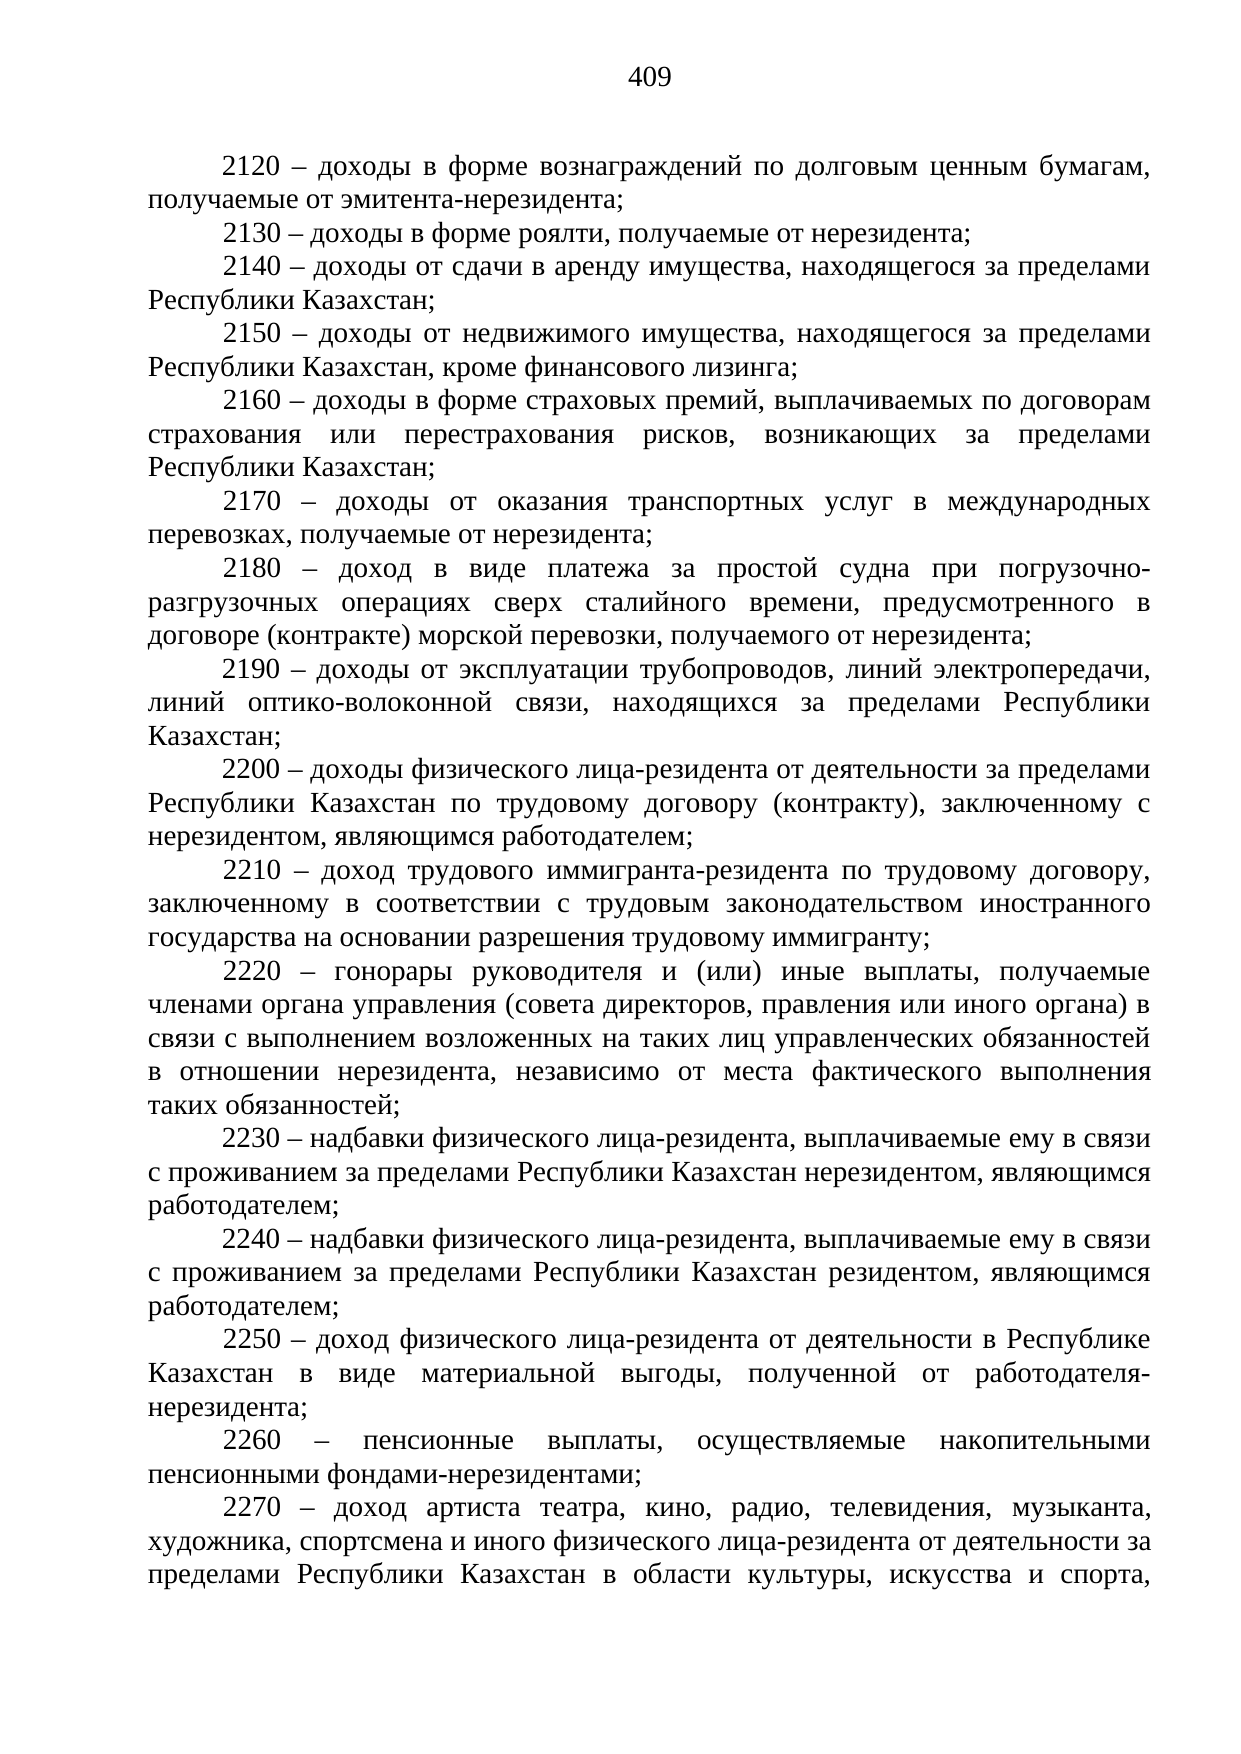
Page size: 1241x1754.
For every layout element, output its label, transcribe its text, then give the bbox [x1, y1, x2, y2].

text 2170 – доходы от оказания транспортных услуг в международных перевозках, получаемые от нерезидента; [148, 483, 1152, 550]
text 2120 – доходы в форме вознаграждений по долговым ценным бумагам, получаемые от эмитента-нерезидента; [148, 148, 1152, 215]
text 2140 – доходы от сдачи в аренду имущества, находящегося за пределами Республики Казахстан; [148, 248, 1152, 315]
text 2160 – доходы в форме страховых премий, выплачиваемых по договорам страхования или перестрахования рисков, возникающих за пределами Республики Казахстан; [148, 382, 1152, 483]
text 2260 – пенсионные выплаты, осуществляемые накопительными пенсионными фондами-нерезидентами; [148, 1422, 1152, 1489]
text 2230 – надбавки физического лица-резидента, выплачиваемые ему в связи с проживанием за пределами Республики Казахстан нерезидентом, являющимся работодателем; [148, 1120, 1152, 1221]
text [148, 1489, 1152, 1590]
text 2150 – доходы от недвижимого имущества, находящегося за пределами Республики Казахстан, кроме финансового лизинга; [148, 315, 1152, 382]
text 2200 – доходы физического лица-резидента от деятельности за пределами Республики Казахстан по трудовому договору (контракту), заключенному с нерезидентом, являющимся работодателем; [148, 751, 1152, 852]
text 2250 – доход физического лица-резидента от деятельности в Республике Казахстан в виде материальной выгоды, полученной от работодателя-нерезидента; [148, 1322, 1152, 1422]
text 2220 – гонорары руководителя и (или) иные выплаты, получаемые членами органа управления (совета директоров, правления или иного органа) в связи с выполнением возложенных на таких лиц управленческих обязанностей в отношении нерезидента, независимо от места фактического выполнения таких обязанностей; [148, 953, 1152, 1120]
text 2210 – доход трудового иммигранта-резидента по трудовому договору, заключенному в соответствии с трудовым законодательством иностранного государства на основании разрешения трудовому иммигранту; [148, 852, 1152, 953]
text 2130 – доходы в форме роялти, получаемые от нерезидента; [148, 215, 1152, 248]
text 2190 – доходы от эксплуатации трубопроводов, линий электропередачи, линий оптико-волоконной связи, находящихся за пределами Республики Казахстан; [148, 651, 1152, 751]
text 2240 – надбавки физического лица-резидента, выплачиваемые ему в связи с проживанием за пределами Республики Казахстан резидентом, являющимся работодателем; [148, 1221, 1152, 1322]
text 2180 – доход в виде платежа за простой судна при погрузочно-разгрузочных операциях сверх сталийного времени, предусмотренного в договоре (контракте) морской перевозки, получаемого от нерезидента; [148, 550, 1152, 651]
